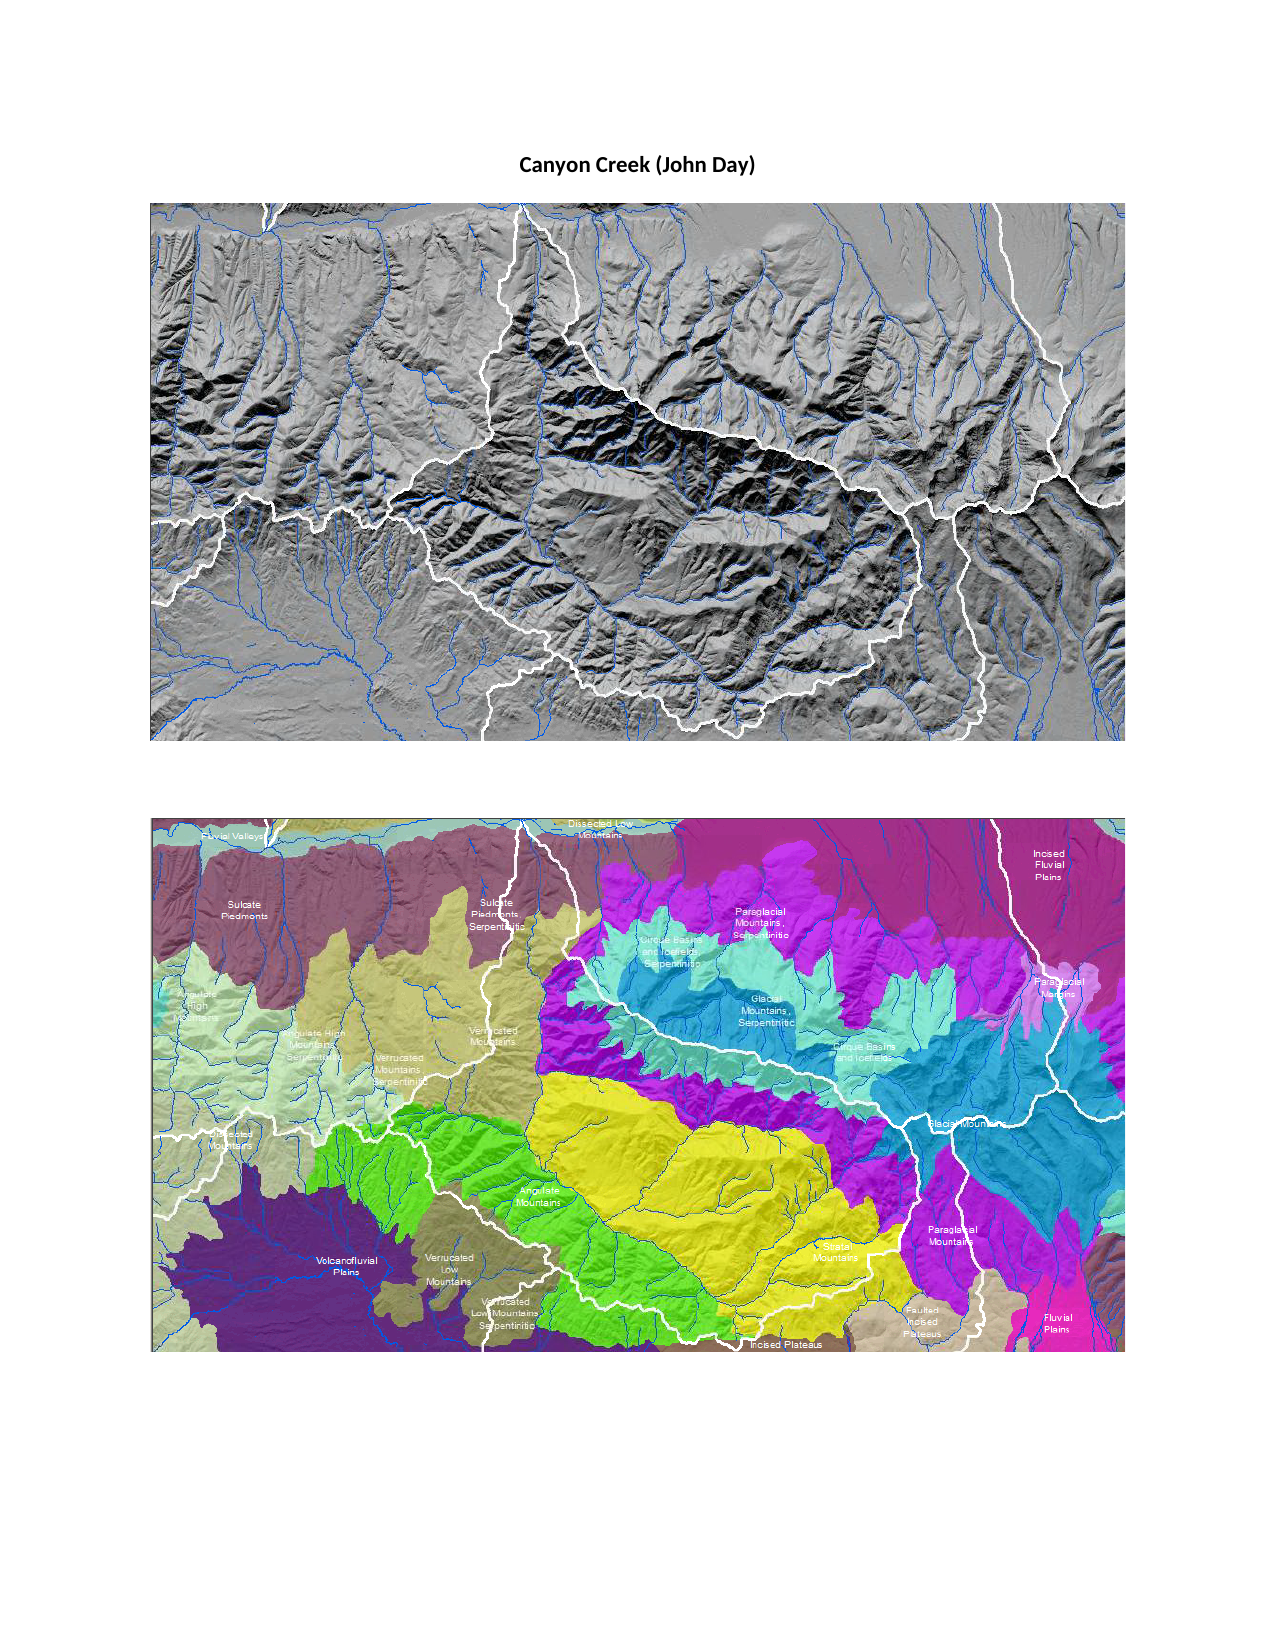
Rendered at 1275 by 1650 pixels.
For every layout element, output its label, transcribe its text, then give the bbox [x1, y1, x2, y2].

text Canyon Creek (John Day) [150, 150, 1125, 178]
